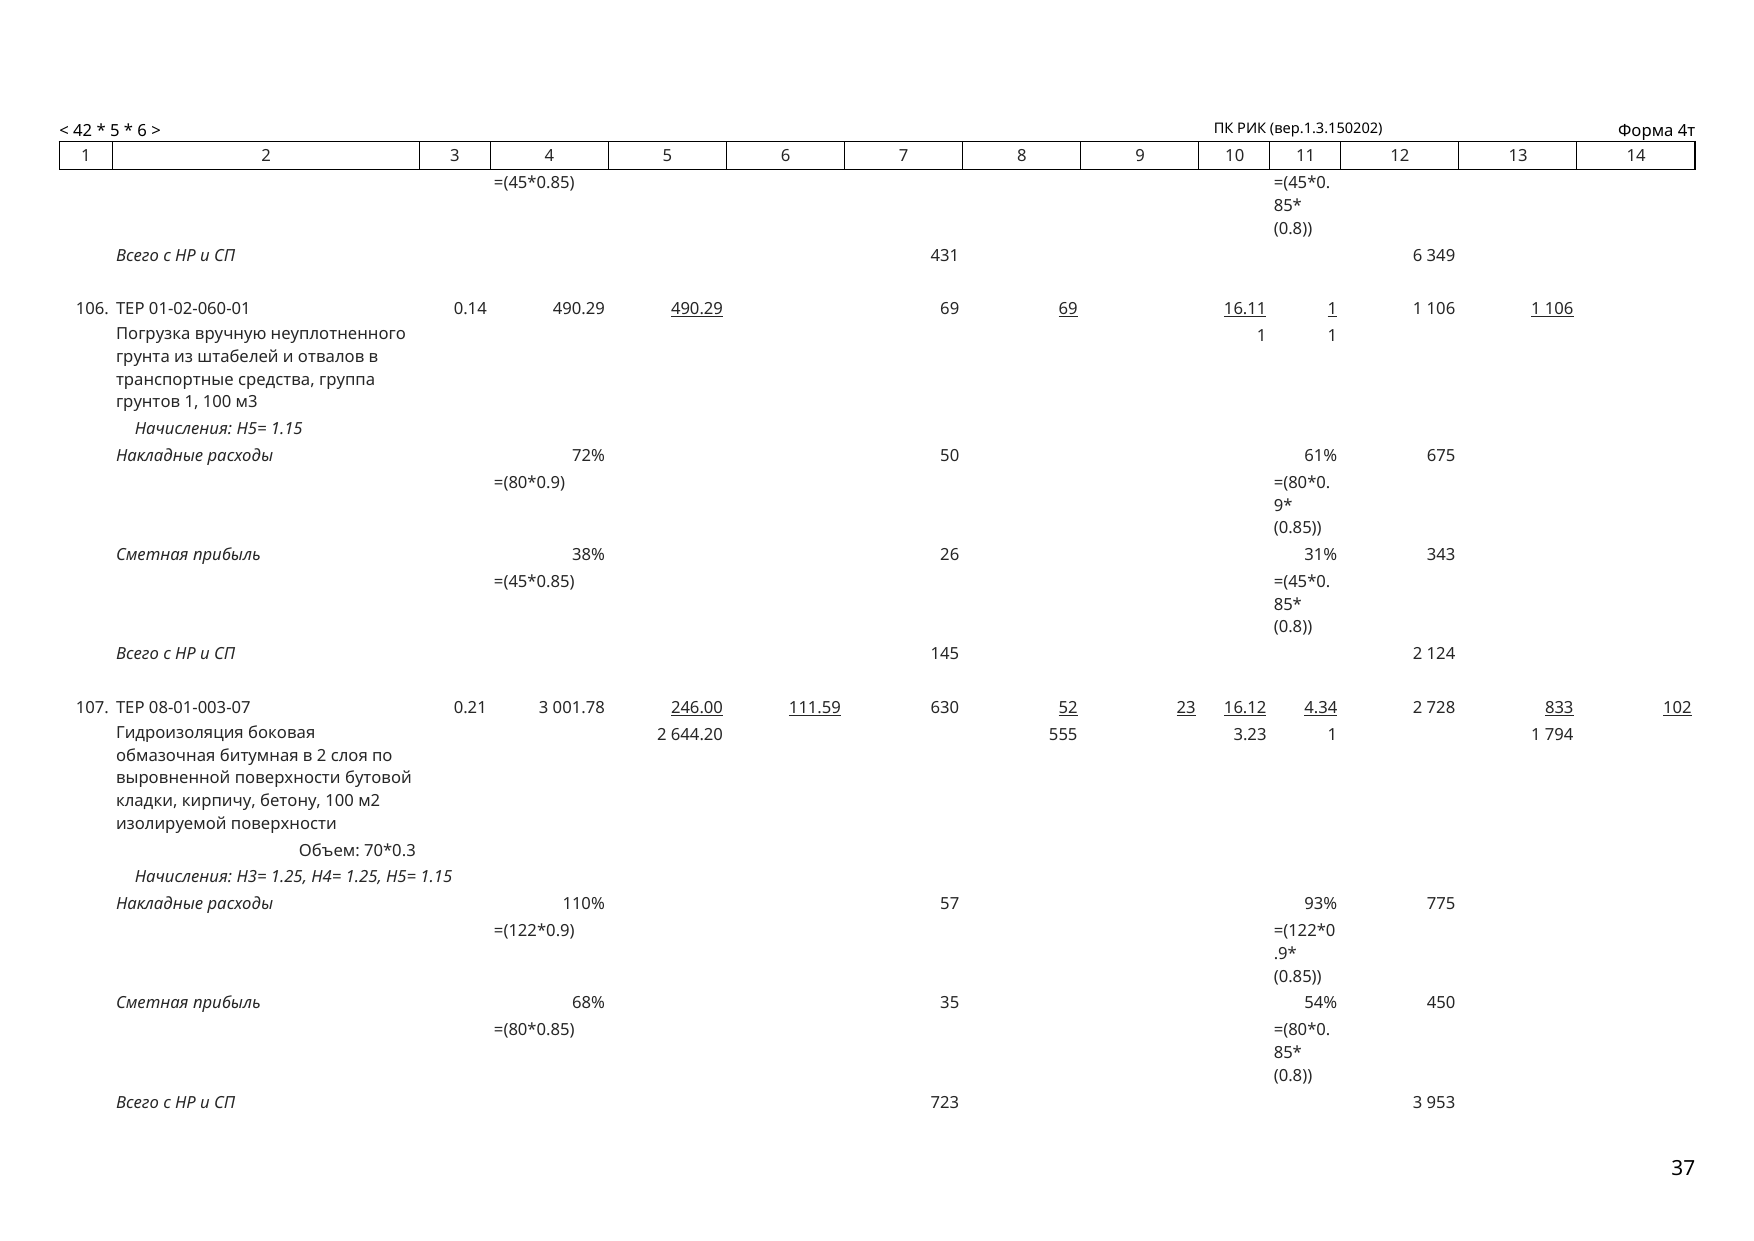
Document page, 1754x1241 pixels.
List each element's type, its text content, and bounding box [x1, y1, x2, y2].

table_header 10 [1199, 142, 1269, 169]
table_header 1 [60, 142, 112, 169]
table_header 14 [1577, 142, 1694, 169]
table_header 4 [491, 142, 608, 169]
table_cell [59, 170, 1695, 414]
table_header 8 [963, 142, 1080, 169]
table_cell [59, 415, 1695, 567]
table_header 3 [420, 142, 490, 169]
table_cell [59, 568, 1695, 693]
table_header 9 [1081, 142, 1198, 169]
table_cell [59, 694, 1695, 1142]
table_header 13 [1459, 142, 1576, 169]
table_header 6 [727, 142, 844, 169]
table_header 5 [609, 142, 726, 169]
table_header 7 [845, 142, 962, 169]
table_header 2 [113, 142, 419, 169]
table_header 11 [1270, 142, 1340, 169]
table_header 12 [1341, 142, 1458, 169]
